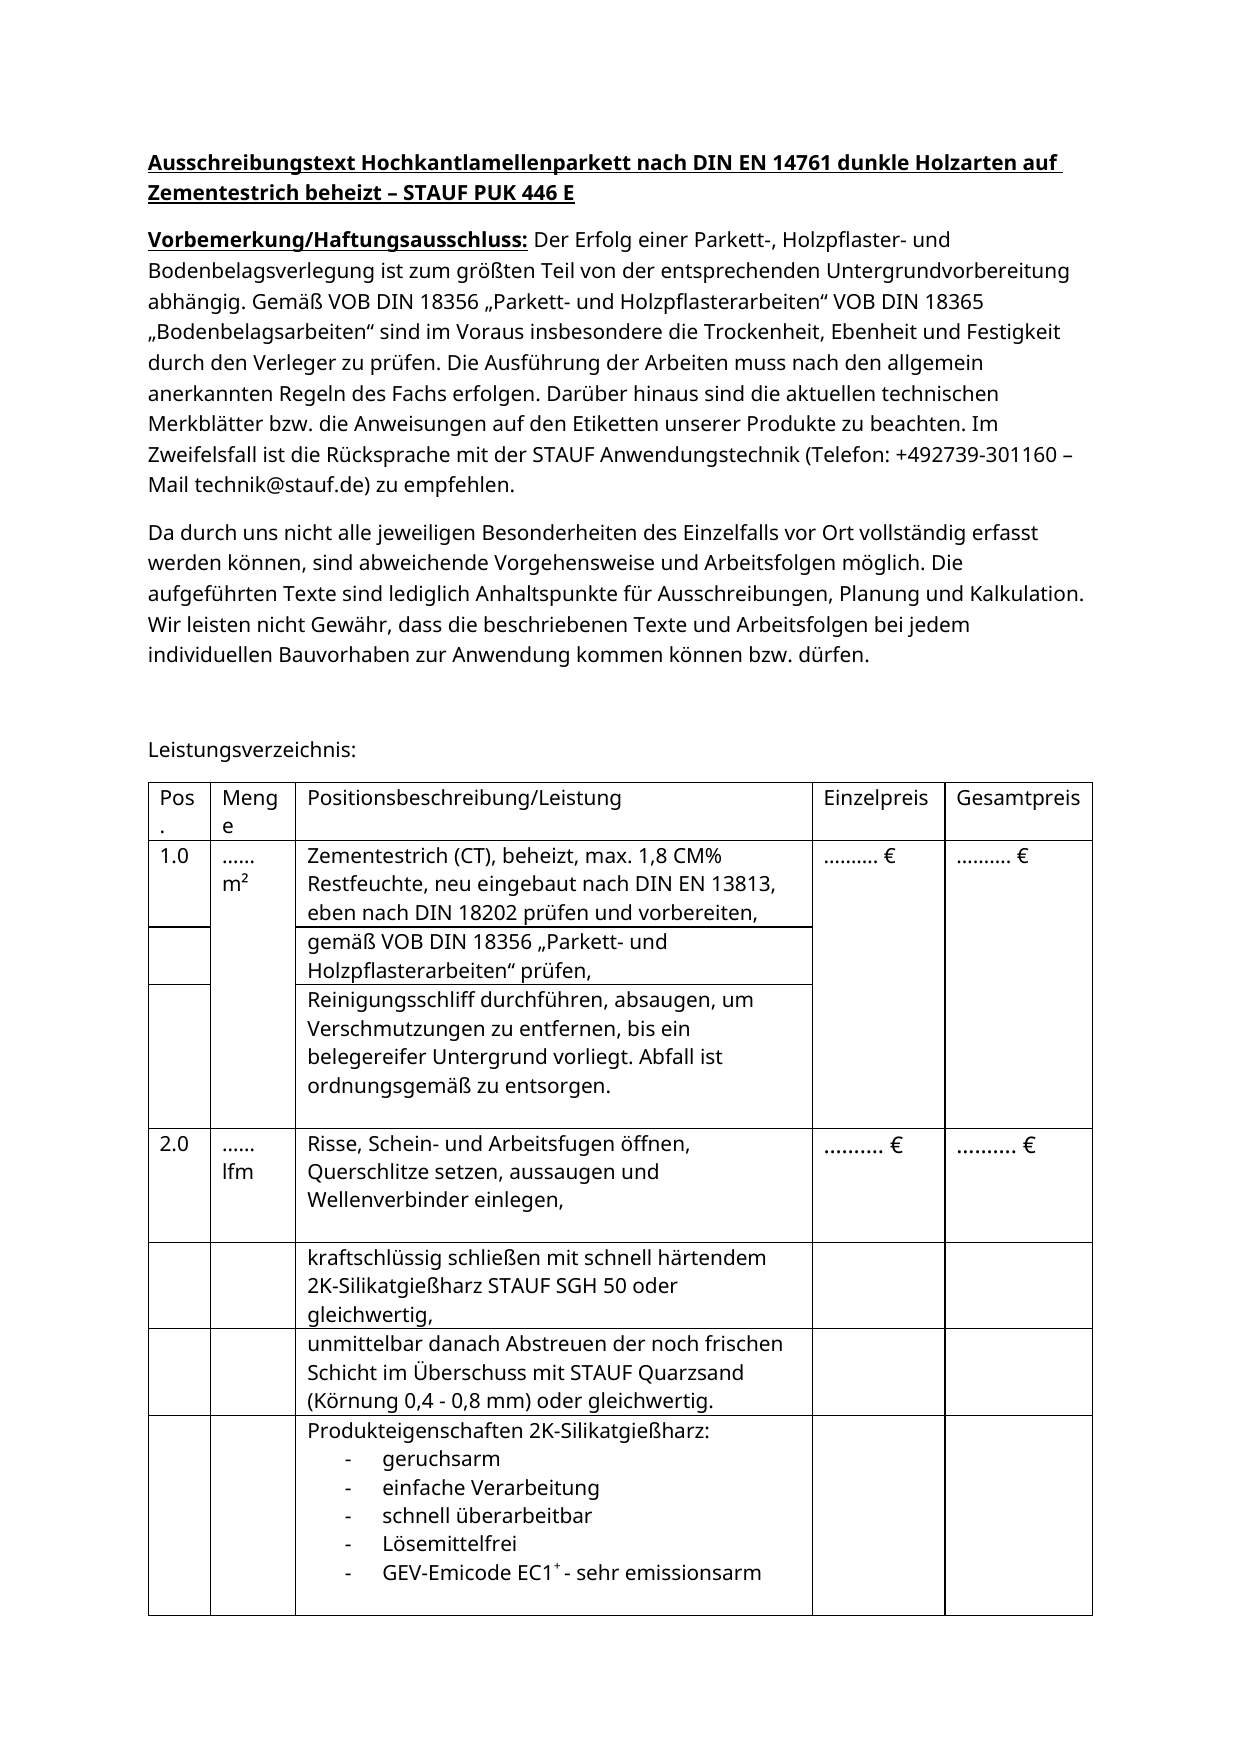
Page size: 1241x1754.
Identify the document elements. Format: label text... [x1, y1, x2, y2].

text Da durch uns nicht alle jeweiligen Besonderheiten des Einzelfalls vor Ort vollständig erfasst werden können, sind abweichende Vorgehensweise und Arbeitsfolgen möglich. Die aufgeführten Texte sind lediglich Anhaltspunkte für Ausschreibungen, Planung und Kalkulation. Wir leisten nicht Gewähr, dass die beschriebenen Texte und Arbeitsfolgen bei jedem individuellen Bauvorhaben zur Anwendung kommen können bzw. dürfen. [148, 518, 1093, 669]
table_cell ………. € [813, 841, 944, 1128]
table_cell [149, 1416, 210, 1615]
table_cell [149, 1329, 210, 1415]
table_cell ………. € [946, 1129, 1092, 1242]
table_header Positionsbeschreibung/Leistung [296, 783, 812, 840]
table_header Pos. [149, 783, 210, 840]
text Ausschreibungstext Hochkantlamellenparkett nach DIN EN 14761 dunkle Holzarten auf Zementestrich beheizt – STAUF PUK 446 E [148, 148, 1093, 207]
table_cell [149, 928, 210, 984]
text Leistungsverzeichnis: [148, 735, 1093, 763]
table_cell …… lfm [211, 1129, 295, 1242]
table_cell Risse, Schein- und Arbeitsfugen öffnen, Querschlitze setzen, aussaugen und Wellenverbinder einlegen, [296, 1129, 812, 1242]
table_cell [149, 985, 210, 1128]
table_cell 1.0 [149, 841, 210, 926]
table_cell [813, 1329, 944, 1415]
table_cell [211, 1243, 295, 1328]
table_cell gemäß VOB DIN 18356 „Parkett- und Holzpflasterarbeiten“ prüfen, [296, 928, 812, 984]
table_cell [296, 1416, 812, 1615]
table_header Menge [211, 783, 295, 840]
table_cell Reinigungsschliff durchführen, absaugen, um Verschmutzungen zu entfernen, bis ein belegereifer Untergrund vorliegt. Abfall ist ordnungsgemäß zu entsorgen. [296, 985, 812, 1128]
table_cell ………. € [813, 1129, 944, 1242]
table_cell kraftschlüssig schließen mit schnell härtendem 2K-Silikatgießharz STAUF SGH 50 oder gleichwertig, [296, 1243, 812, 1328]
table_cell [813, 1243, 944, 1328]
table_cell [211, 1329, 295, 1415]
table_header Gesamtpreis [946, 783, 1092, 840]
table_cell [813, 1416, 944, 1615]
table_cell …… m² [211, 841, 295, 1128]
table_cell [946, 1243, 1092, 1328]
table_cell ………. € [946, 841, 1092, 1128]
table_cell [946, 1329, 1092, 1415]
table_header Einzelpreis [813, 783, 944, 840]
table_cell [149, 1243, 210, 1328]
table_cell Zementestrich (CT), beheizt, max. 1,8 CM% Restfeuchte, neu eingebaut nach DIN EN 13813, eben nach DIN 18202 prüfen und vorbereiten, [296, 841, 812, 926]
table_cell [946, 1416, 1092, 1615]
table_cell 2.0 [149, 1129, 210, 1242]
table_cell unmittelbar danach Abstreuen der noch frischen Schicht im Überschuss mit STAUF Quarzsand (Körnung 0,4 - 0,8 mm) oder gleichwertig. [296, 1329, 812, 1415]
text Vorbemerkung/Haftungsausschluss: Der Erfolg einer Parkett-, Holzpflaster- und Bodenbelagsverlegung ist zum größten Teil von der entsprechenden Untergrundvorbereitung abhängig. Gemäß VOB DIN 18356 „Parkett- und Holzpflasterarbeiten“ VOB DIN 18365 „Bodenbelagsarbeiten“ sind im Voraus insbesondere die Trockenheit, Ebenheit und Festigkeit durch den Verleger zu prüfen. Die Ausführung der Arbeiten muss nach den allgemein anerkannten Regeln des Fachs erfolgen. Darüber hinaus sind die aktuellen technischen Merkblätter bzw. die Anweisungen auf den Etiketten unserer Produkte zu beachten. Im Zweifelsfall ist die Rücksprache mit der STAUF Anwendungstechnik (Telefon: +492739-301160 – Mail technik@stauf.de) zu empfehlen. [148, 226, 1093, 499]
table_cell [211, 1416, 295, 1615]
